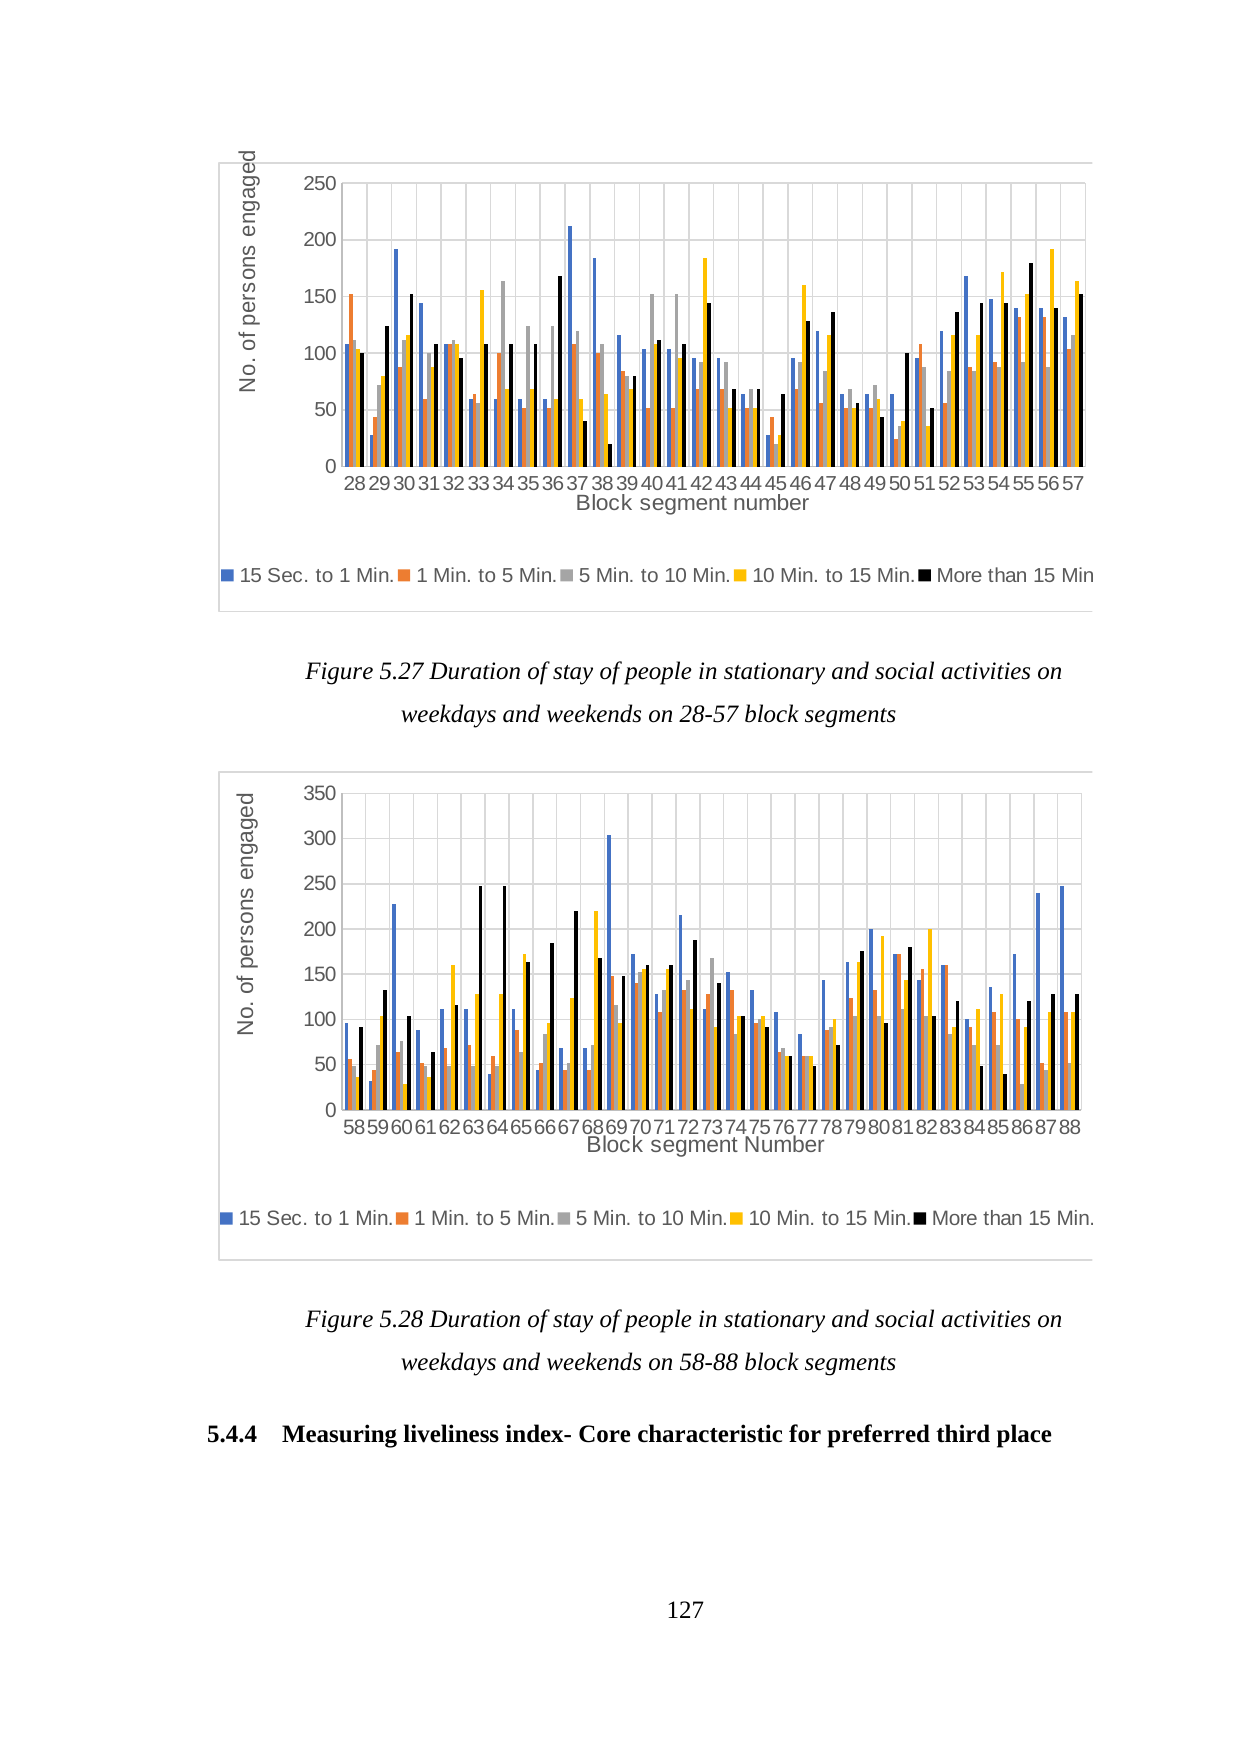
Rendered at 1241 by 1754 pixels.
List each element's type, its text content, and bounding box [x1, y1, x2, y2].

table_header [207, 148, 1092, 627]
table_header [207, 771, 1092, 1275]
subtitle Measuring liveliness index- Core characteristic for preferred third place [207, 1419, 1092, 1448]
